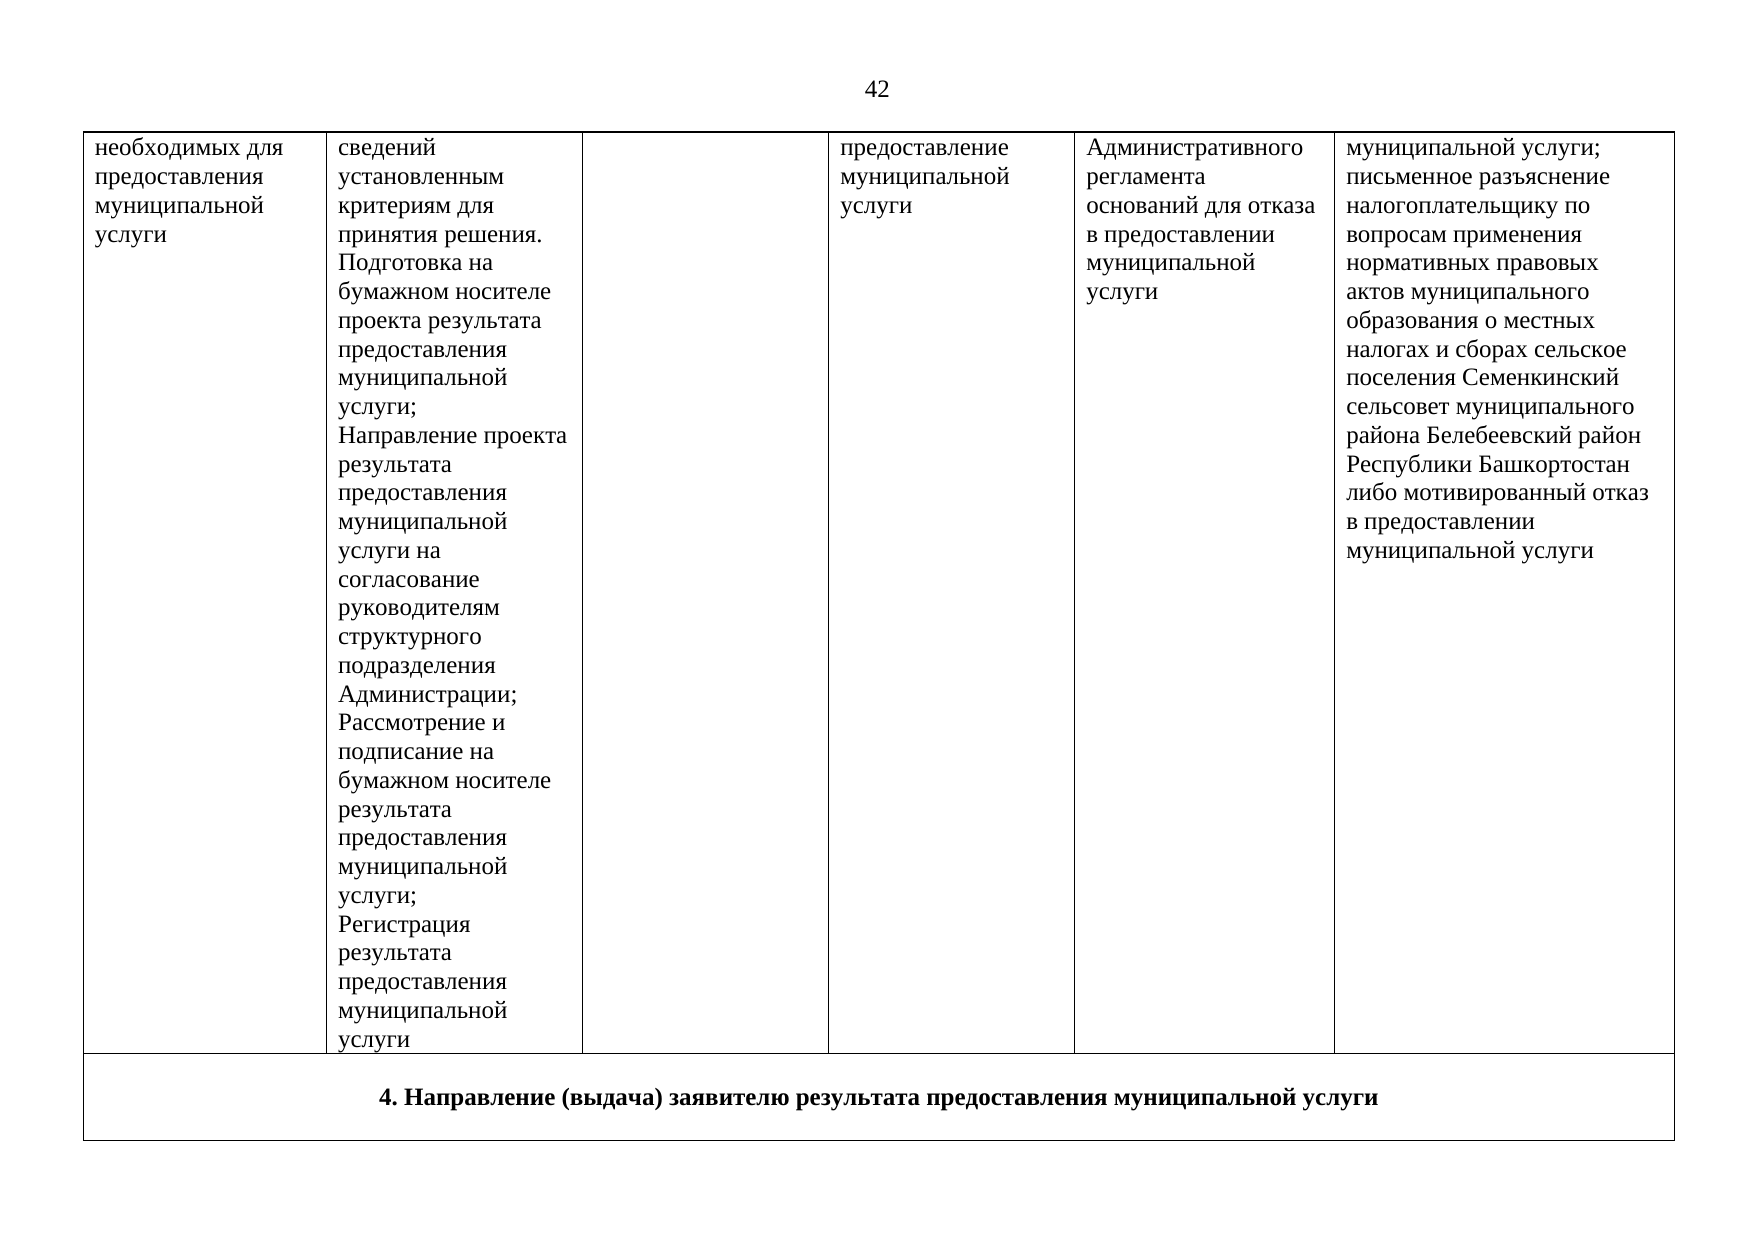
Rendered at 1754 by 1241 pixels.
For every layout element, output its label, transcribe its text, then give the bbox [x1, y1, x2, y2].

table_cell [583, 133, 828, 1052]
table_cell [84, 133, 326, 1052]
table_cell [829, 133, 1074, 1052]
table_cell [327, 133, 582, 1052]
table_cell 4. Направление (выдача) заявителю результата предоставления муниципальной услуги [84, 1054, 1674, 1140]
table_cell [1335, 133, 1674, 1052]
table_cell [1075, 133, 1334, 1052]
